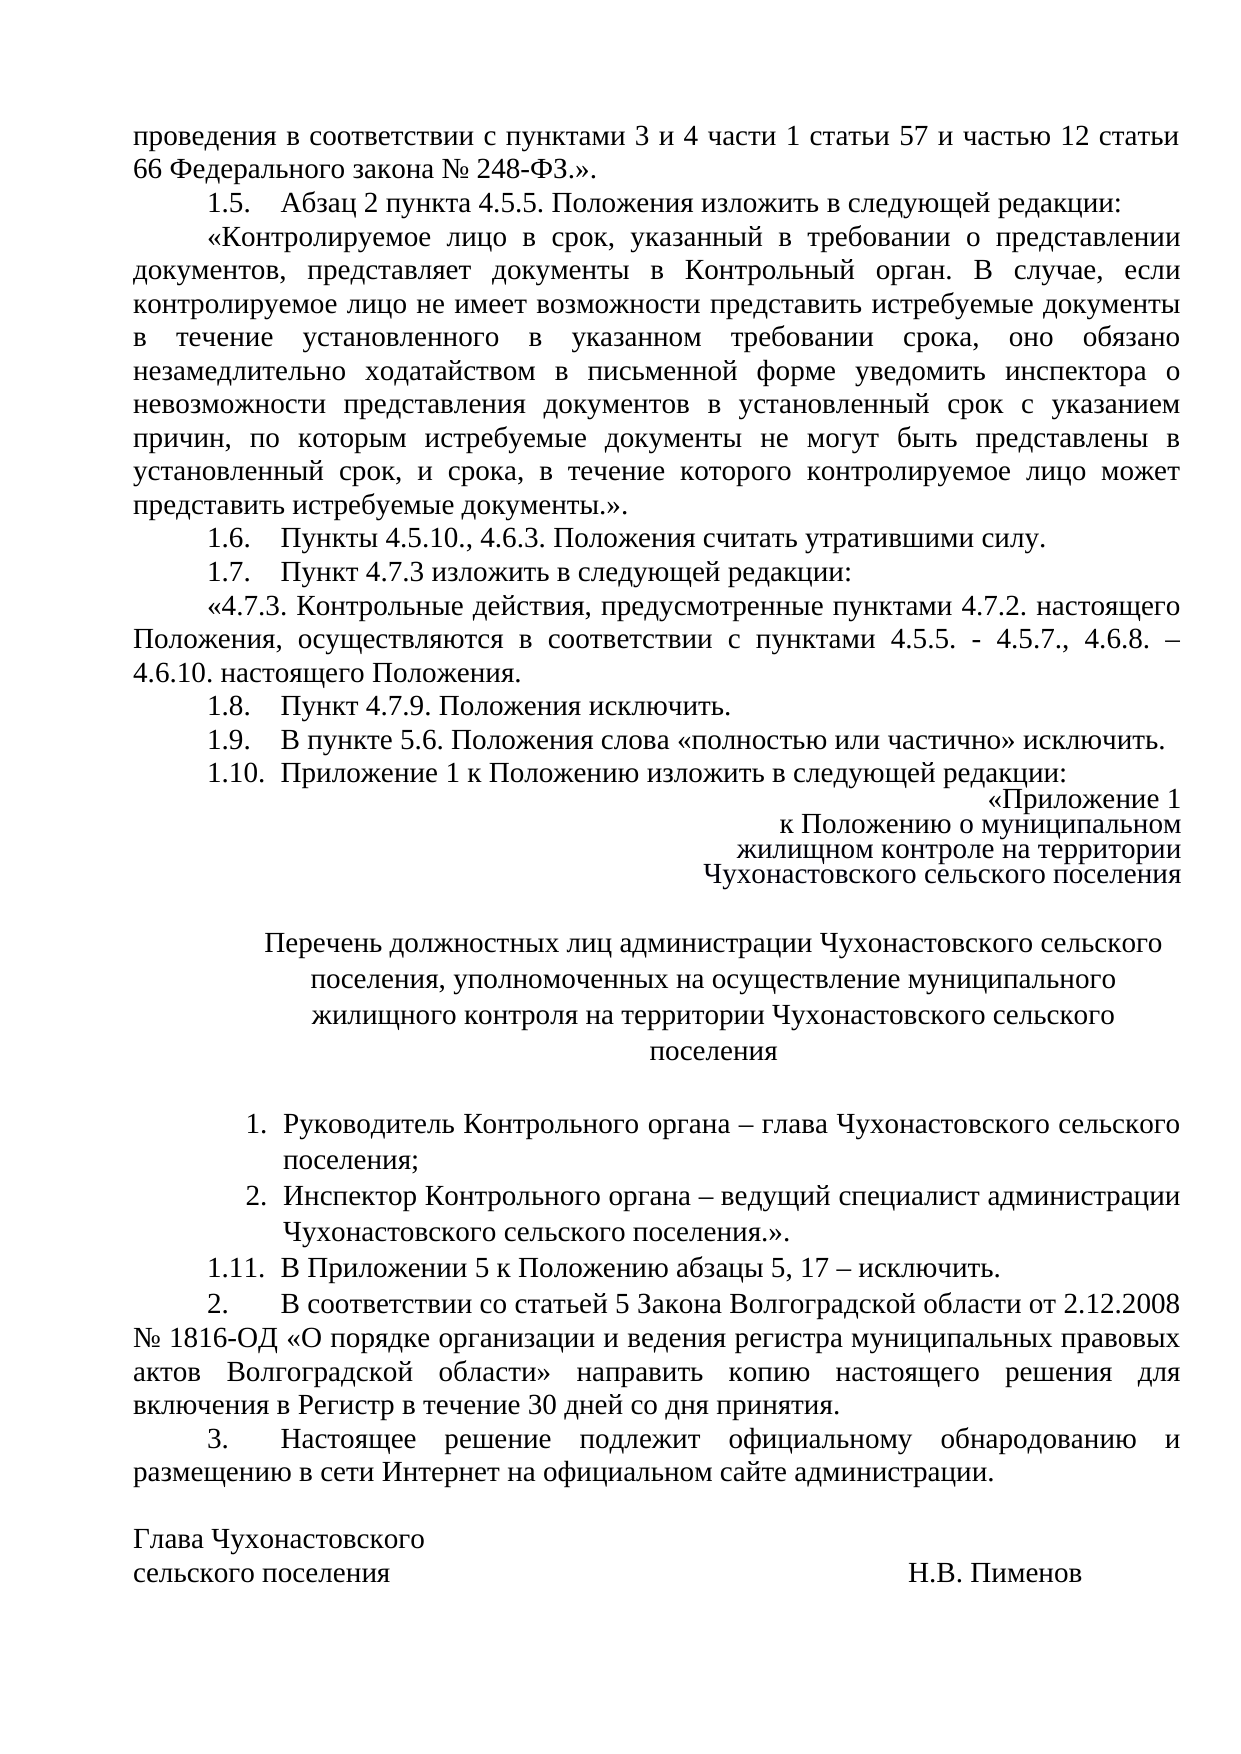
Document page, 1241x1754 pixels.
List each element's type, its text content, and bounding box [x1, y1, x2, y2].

list жилищном контроле на территории [245, 839, 1181, 864]
text «Контролируемое лицо в срок, указанный в требовании о представлении документов, представляет документы в Контрольный орган. В случае, если контролируемое лицо не имеет возможности представить истребуемые документы в течение установленного в указанном требовании срока, оно обязано незамедлительно ходатайством в письменной форме уведомить инспектора о невозможности представления документов в установленный срок с указанием причин, по которым истребуемые документы не могут быть представлены в установленный срок, и срока, в течение которого контролируемое лицо может представить истребуемые документы.». [133, 219, 1181, 521]
list Пункт 4.7.9. Положения исключить. [133, 688, 1181, 722]
list «4.7.3. Контрольные действия, предусмотренные пунктами 4.7.2. настоящего Положения, осуществляются в соответствии с пунктами 4.5.5. - 4.5.7., 4.6.8. – 4.6.10. настоящего Положения. [133, 588, 1181, 688]
list Пункт 4.7.3 изложить в следующей редакции: [133, 554, 1181, 588]
list «Приложение 1 [245, 789, 1181, 814]
text сельского поселения Н.В. Пименов [133, 1555, 1181, 1588]
list к Положению о муниципальном [245, 814, 1181, 839]
list Руководитель Контрольного органа – глава Чухонастовского сельского поселения; [245, 1106, 1181, 1176]
list В соответствии со статьей 5 Закона Волгоградской области от 2.12.2008 № 1816-ОД «О порядке организации и ведения регистра муниципальных правовых актов Волгоградской области» направить копию настоящего решения для включения в Регистр в течение 30 дней со дня принятия. [133, 1287, 1181, 1421]
list Чухонастовского сельского поселения [245, 864, 1181, 889]
list Пункты 4.5.10., 4.6.3. Положения считать утратившими силу. [133, 521, 1181, 554]
list Абзац 2 пункта 4.5.5. Положения изложить в следующей редакции: [133, 185, 1181, 219]
text Глава Чухонастовского [133, 1521, 1181, 1555]
list Перечень должностных лиц администрации Чухонастовского сельского поселения, уполномоченных на осуществление муниципального жилищного контроля на территории Чухонастовского сельского поселения [245, 925, 1181, 1067]
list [133, 118, 1181, 185]
list Инспектор Контрольного органа – ведущий специалист администрации Чухонастовского сельского поселения.». [245, 1178, 1181, 1248]
list Настоящее решение подлежит официальному обнародованию и размещению в сети Интернет на официальном сайте администрации. [133, 1421, 1181, 1488]
list В Приложении 5 к Положению абзацы 5, 17 – исключить. [133, 1250, 1181, 1284]
list В пункте 5.6. Положения слова «полностью или частично» исключить. [133, 722, 1181, 755]
list Приложение 1 к Положению изложить в следующей редакции: [133, 755, 1181, 789]
